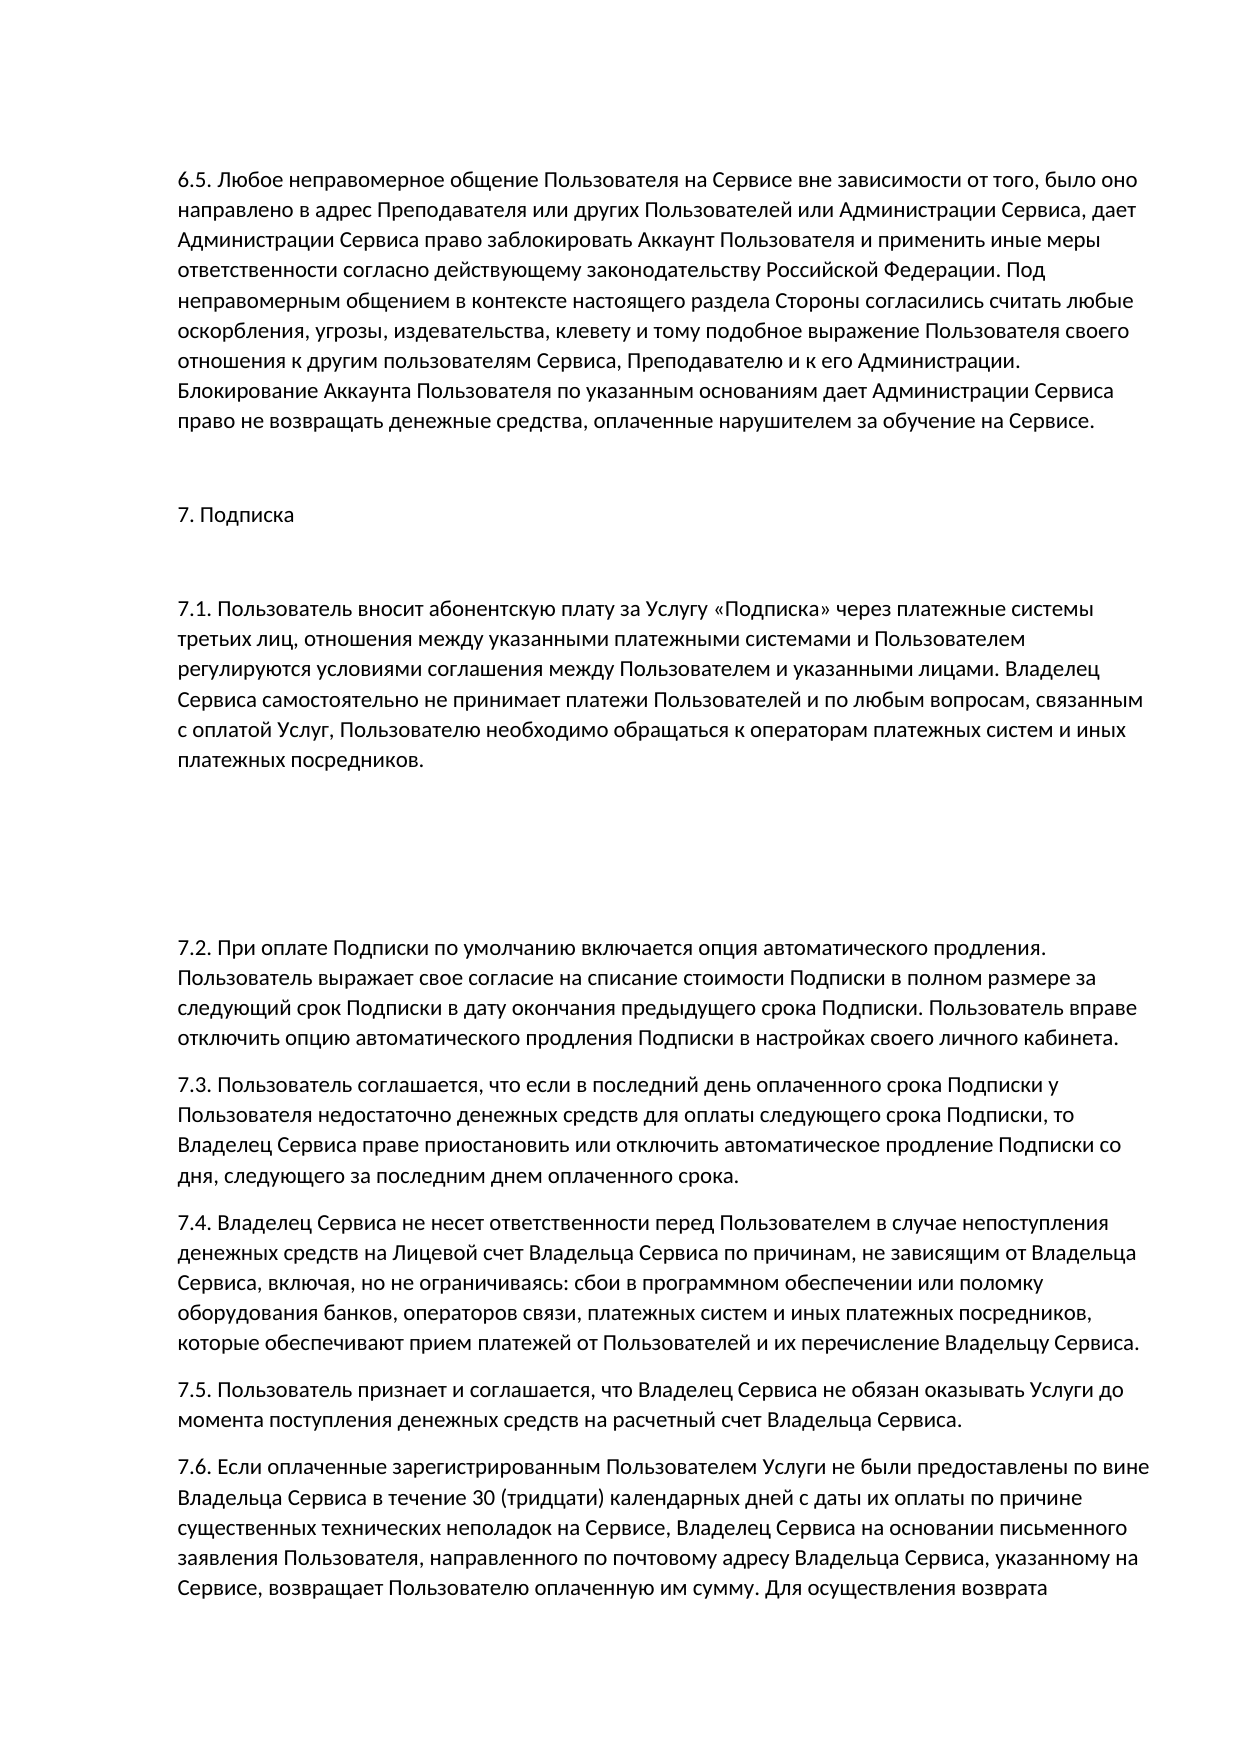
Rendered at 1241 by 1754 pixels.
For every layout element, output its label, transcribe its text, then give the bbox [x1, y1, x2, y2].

text 7.4. Владелец Сервиса не несет ответственности перед Пользователем в случае непоступления денежных средств на Лицевой счет Владельца Сервиса по причинам, не зависящим от Владельца Сервиса, включая, но не ограничиваясь: сбои в программном обеспечении или поломку оборудования банков, операторов связи, платежных систем и иных платежных посредников, которые обеспечивают прием платежей от Пользователей и их перечисление Владельцу Сервиса. [177, 1208, 1152, 1357]
text 7.2. При оплате Подписки по умолчанию включается опция автоматического продления. Пользователь выражает свое согласие на списание стоимости Подписки в полном размере за следующий срок Подписки в дату окончания предыдущего срока Подписки. Пользователь вправе отключить опцию автоматического продления Подписки в настройках своего личного кабинета. [177, 933, 1152, 1051]
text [177, 1452, 1152, 1601]
text 6.5. Любое неправомерное общение Пользователя на Сервисе вне зависимости от того, было оно направлено в адрес Преподавателя или других Пользователей или Администрации Сервиса, дает Администрации Сервиса право заблокировать Аккаунт Пользователя и применить иные меры ответственности согласно действующему законодательству Российской Федерации. Под неправомерным общением в контексте настоящего раздела Стороны согласились считать любые оскорбления, угрозы, издевательства, клевету и тому подобное выражение Пользователя своего отношения к другим пользователям Сервиса, Преподавателю и к его Администрации. Блокирование Аккаунта Пользователя по указанным основаниям дает Администрации Сервиса право не возвращать денежные средства, оплаченные нарушителем за обучение на Сервисе. [177, 165, 1152, 435]
text 7.1. Пользователь вносит абонентскую плату за Услугу «Подписка» через платежные системы третьих лиц, отношения между указанными платежными системами и Пользователем регулируются условиями соглашения между Пользователем и указанными лицами. Владелец Сервиса самостоятельно не принимает платежи Пользователей и по любым вопросам, связанным с оплатой Услуг, Пользователю необходимо обращаться к операторам платежных систем и иных платежных посредников. [177, 594, 1152, 773]
text 7.5. Пользователь признает и соглашается, что Владелец Сервиса не обязан оказывать Услуги до момента поступления денежных средств на расчетный счет Владельца Сервиса. [177, 1375, 1152, 1434]
text 7.3. Пользователь соглашается, что если в последний день оплаченного срока Подписки у Пользователя недостаточно денежных средств для оплаты следующего срока Подписки, то Владелец Сервиса праве приостановить или отключить автоматическое продление Подписки со дня, следующего за последним днем оплаченного срока. [177, 1070, 1152, 1189]
text 7. Подписка [177, 500, 1152, 528]
